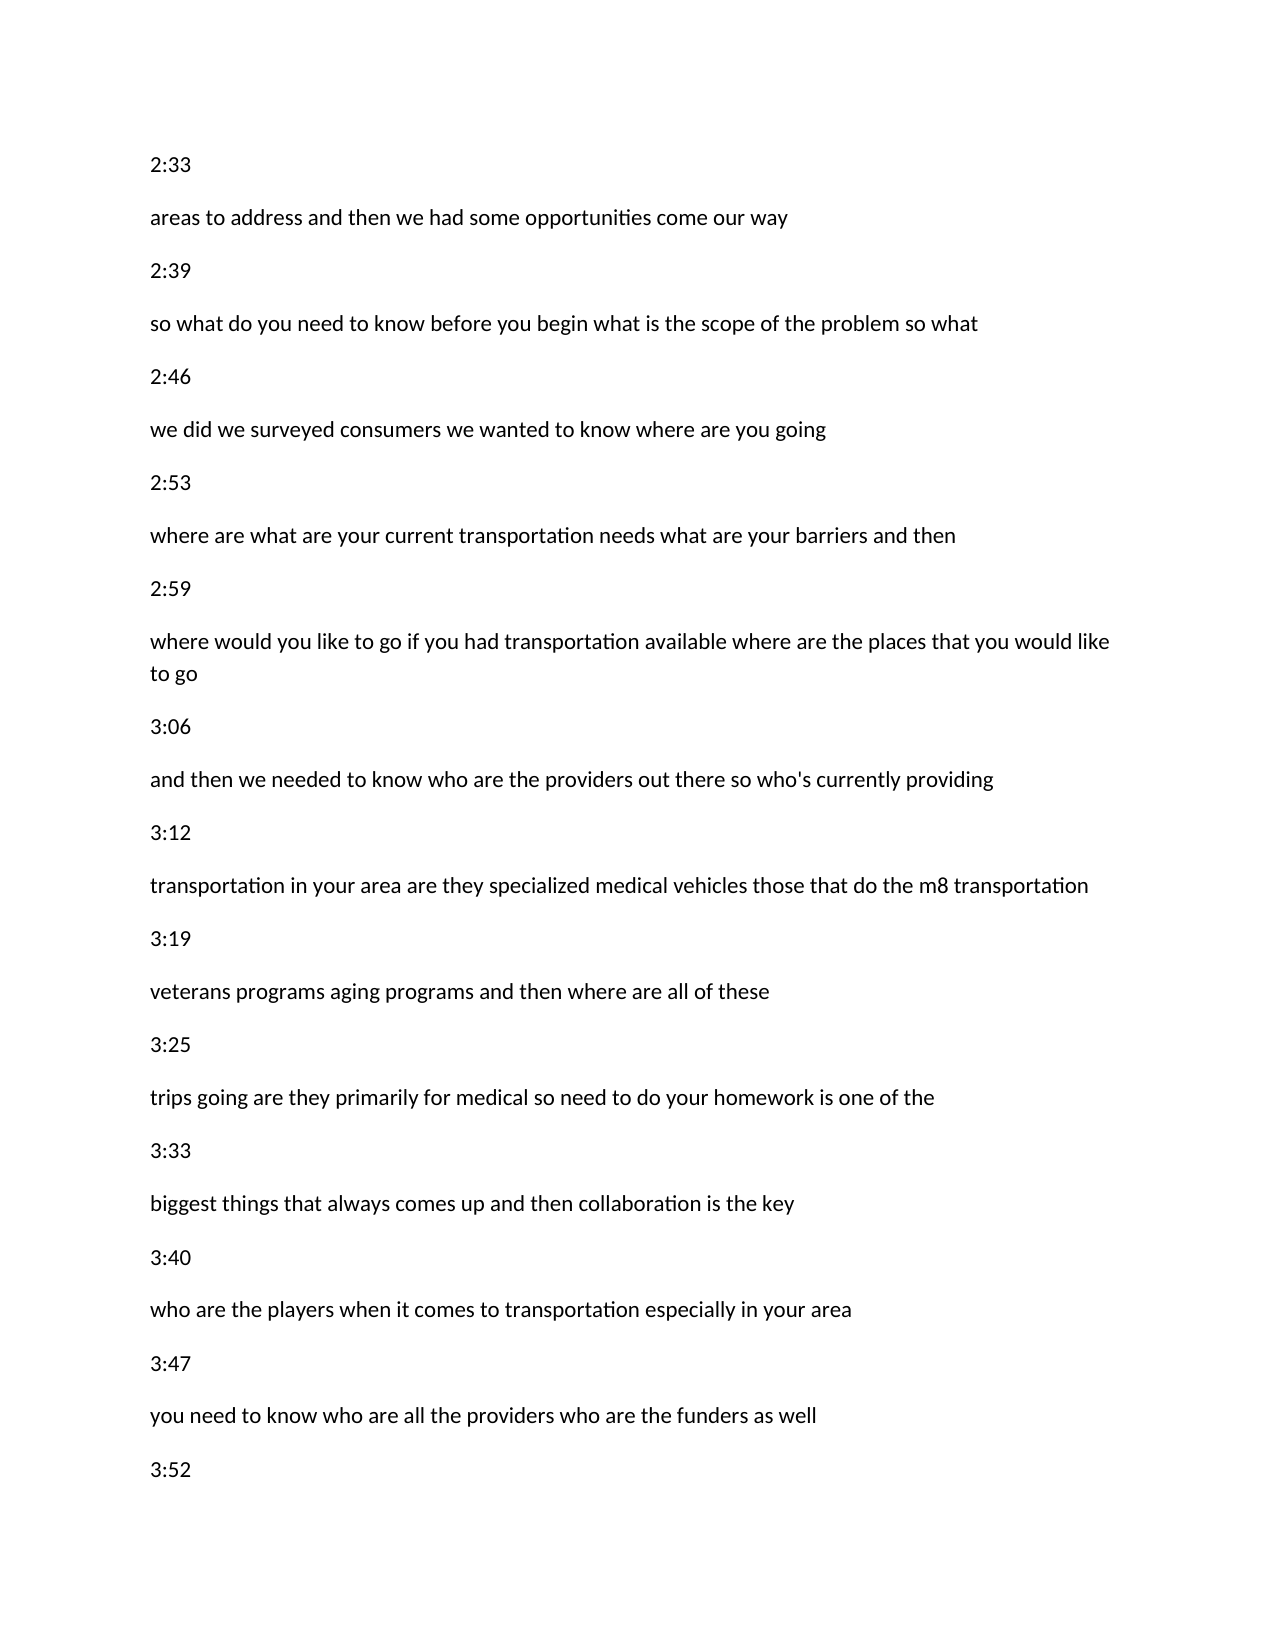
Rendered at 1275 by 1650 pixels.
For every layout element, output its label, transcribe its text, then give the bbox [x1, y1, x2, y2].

text 2:59 [150, 574, 1125, 602]
text biggest things that always comes up and then collaboration is the key [150, 1189, 1125, 1218]
text where would you like to go if you had transportation available where are the places that you would like to go [150, 627, 1125, 687]
text 2:39 [150, 256, 1125, 284]
text where are what are your current transportation needs what are your barriers and then [150, 521, 1125, 549]
text so what do you need to know before you begin what is the scope of the problem so what [150, 309, 1125, 337]
text transportation in your area are they specialized medical vehicles those that do the m8 transportation [150, 871, 1125, 899]
text 3:25 [150, 1031, 1125, 1058]
text 3:40 [150, 1243, 1125, 1271]
text 2:53 [150, 468, 1125, 496]
text veterans programs aging programs and then where are all of these [150, 977, 1125, 1006]
text 2:46 [150, 362, 1125, 390]
text and then we needed to know who are the providers out there so who's currently providing [150, 765, 1125, 793]
text 3:06 [150, 712, 1125, 740]
text who are the players when it comes to transportation especially in your area [150, 1296, 1125, 1324]
text 3:47 [150, 1349, 1125, 1377]
text areas to address and then we had some opportunities come our way [150, 203, 1125, 231]
text trips going are they primarily for medical so need to do your homework is one of the [150, 1083, 1125, 1112]
text 3:33 [150, 1137, 1125, 1164]
text 2:33 [150, 150, 1125, 178]
text you need to know who are all the providers who are the funders as well [150, 1402, 1125, 1430]
text 3:12 [150, 818, 1125, 846]
text we did we surveyed consumers we wanted to know where are you going [150, 415, 1125, 443]
text 3:19 [150, 924, 1125, 952]
text 3:52 [150, 1455, 1125, 1483]
